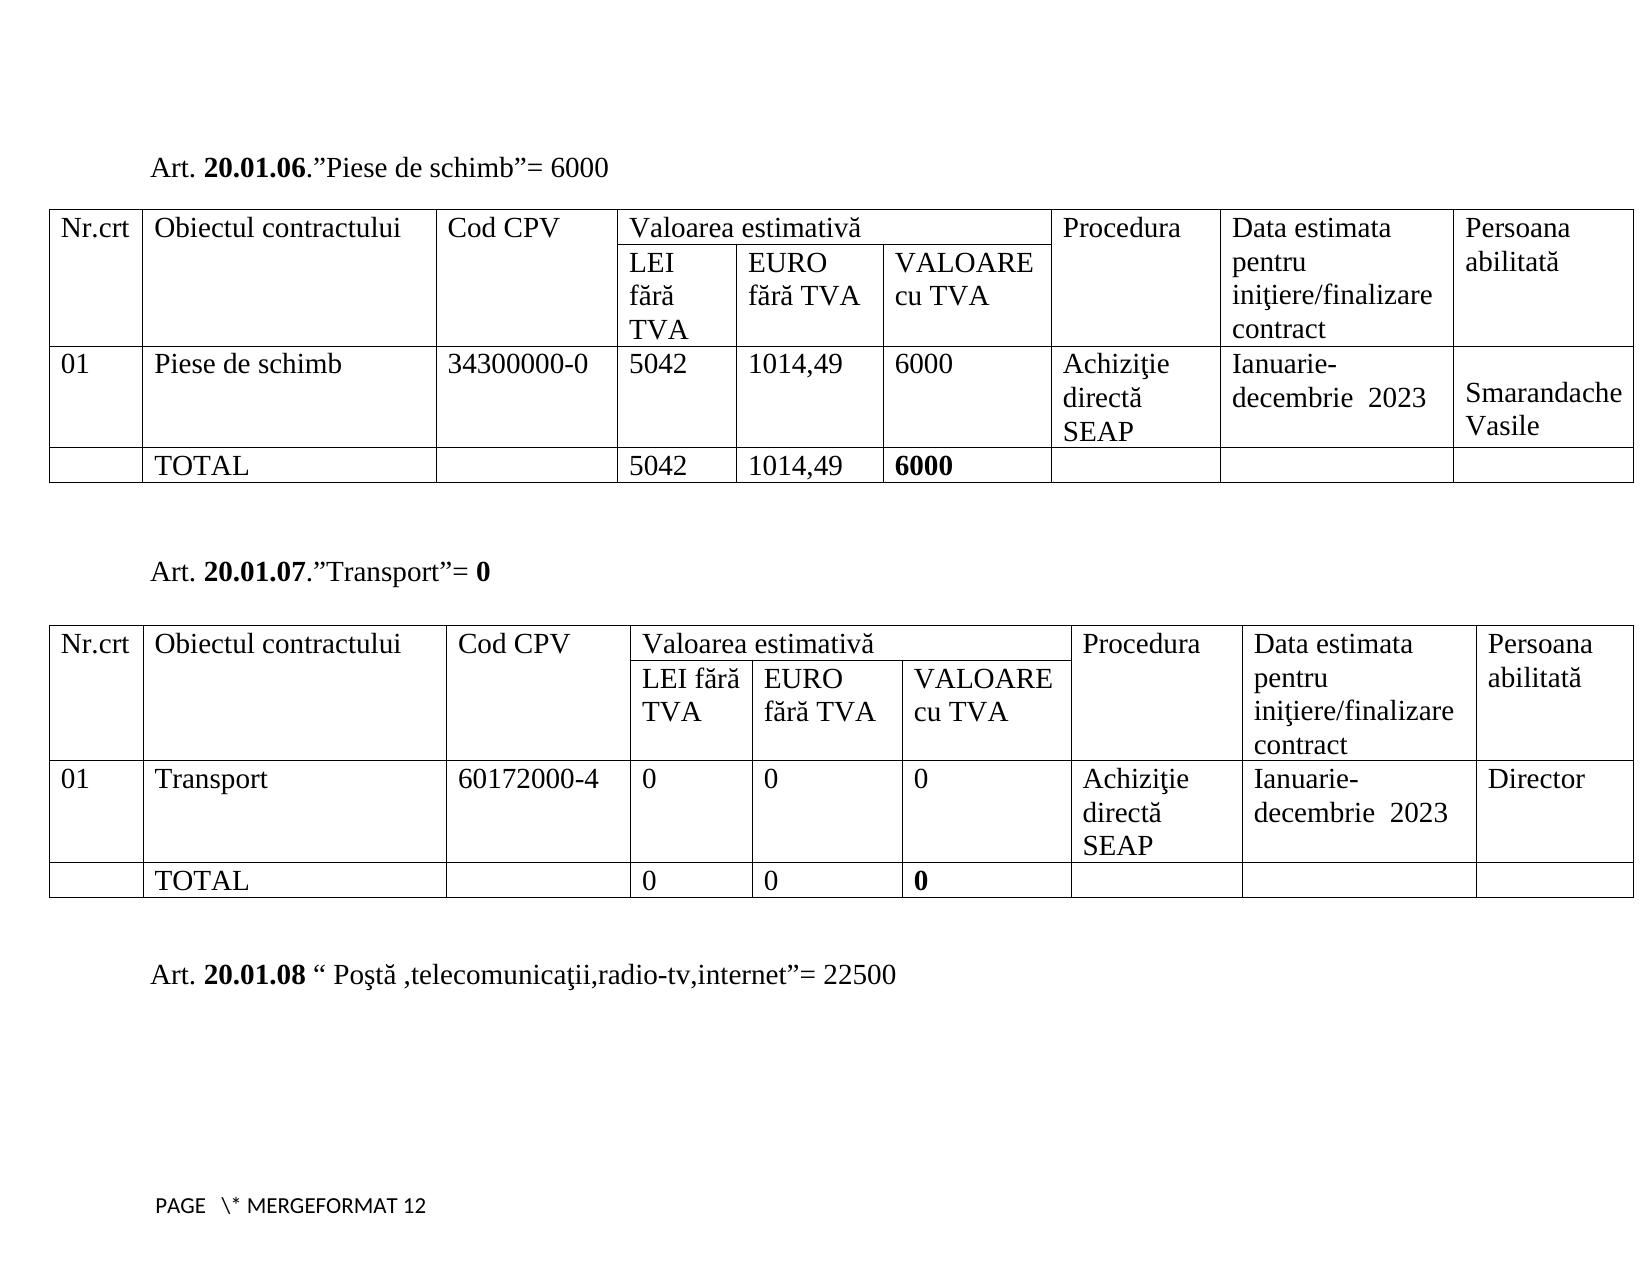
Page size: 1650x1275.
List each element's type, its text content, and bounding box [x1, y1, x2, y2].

table_cell 0 [753, 761, 902, 862]
table_header Obiectul contractului [144, 626, 446, 760]
table_cell 01 [50, 761, 143, 862]
table_cell 1014,49 [737, 448, 883, 482]
table_cell [1477, 863, 1633, 897]
table_cell LEI fără TVA [631, 661, 752, 760]
table_cell [437, 448, 617, 482]
table_header Persoana abilitată [1477, 626, 1633, 760]
table_cell 1014,49 [737, 347, 883, 447]
table_cell Achiziţie directă SEAP [1072, 761, 1242, 862]
table_cell Achiziţie directă SEAP [1052, 347, 1220, 447]
table_cell [1052, 448, 1220, 482]
table_header Valoarea estimativă [631, 626, 1071, 660]
table_cell VALOARE cu TVA [903, 661, 1071, 760]
table_header Procedura [1072, 626, 1242, 760]
table_header Valoarea estimativă [618, 210, 1051, 244]
table_cell 6000 [884, 448, 1051, 482]
table_cell 60172000-4 [447, 761, 630, 862]
table_header Persoana abilitată [1454, 210, 1633, 346]
table_cell 5042 [618, 448, 736, 482]
table_cell EURO fără TVA [737, 245, 883, 346]
table_cell 0 [631, 761, 752, 862]
table_cell LEI fără TVA [618, 245, 736, 346]
table_cell [1072, 863, 1242, 897]
table_cell VALOARE cu TVA [884, 245, 1051, 346]
table_cell 5042 [618, 347, 736, 447]
table_cell [1221, 448, 1453, 482]
table_cell TOTAL [144, 863, 446, 897]
table_cell EURO fără TVA [753, 661, 902, 760]
text Art. 20.01.08 “ Poştă ,telecomunicaţii,radio-tv,internet”= 22500 [150, 957, 1500, 991]
table_cell 0 [903, 761, 1071, 862]
table_header Cod CPV [447, 626, 630, 760]
table_cell TOTAL [143, 448, 436, 482]
table_cell [1454, 448, 1633, 482]
table_cell [447, 863, 630, 897]
table_cell 0 [631, 863, 752, 897]
table_cell [50, 448, 142, 482]
table_cell Transport [144, 761, 446, 862]
table_header Nr.crt [50, 626, 143, 760]
table_cell [1243, 863, 1476, 897]
table_cell 0 [753, 863, 902, 897]
table_cell [50, 863, 143, 897]
table_cell 6000 [884, 347, 1051, 447]
table_cell Smarandache Vasile [1454, 347, 1633, 447]
table_cell 0 [903, 863, 1071, 897]
table_header Procedura [1052, 210, 1220, 346]
text Art. 20.01.06.”Piese de schimb”= 6000 [150, 150, 1500, 183]
table_header Obiectul contractului [143, 210, 436, 346]
table_cell 34300000-0 [437, 347, 617, 447]
table_cell Director [1477, 761, 1633, 862]
table_cell Ianuarie-decembrie 2023 [1221, 347, 1453, 447]
table_header Cod CPV [437, 210, 617, 346]
table_cell Piese de schimb [143, 347, 436, 447]
table_cell 01 [50, 347, 142, 447]
text Art. 20.01.07.”Transport”= 0 [150, 554, 1500, 588]
table_header Data estimata pentru iniţiere/finalizare contract [1221, 210, 1453, 346]
table_header Nr.crt [50, 210, 142, 346]
table_cell Ianuarie-decembrie 2023 [1243, 761, 1476, 862]
table_header Data estimata pentru iniţiere/finalizare contract [1243, 626, 1476, 760]
